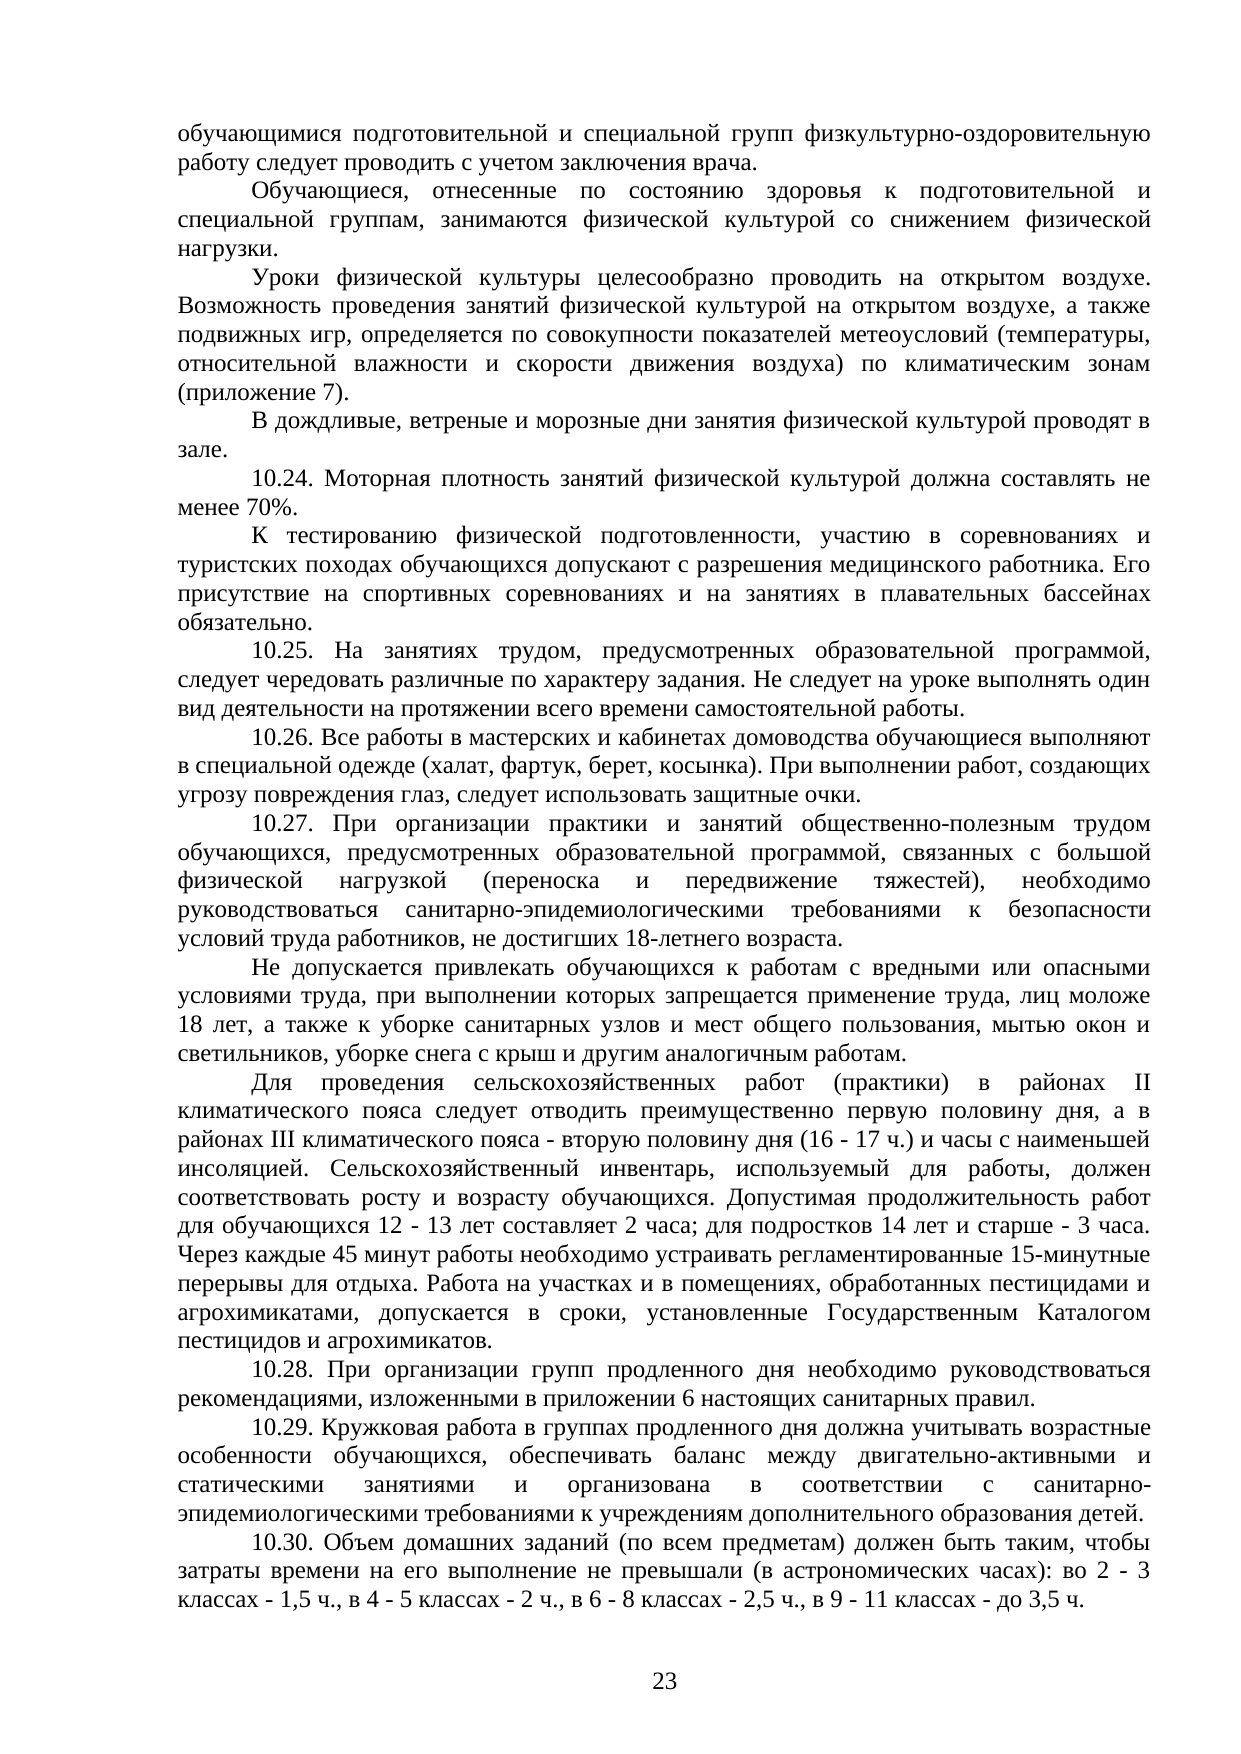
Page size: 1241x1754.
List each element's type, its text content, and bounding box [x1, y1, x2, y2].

text Для проведения сельскохозяйственных работ (практики) в районах II климатического пояса следует отводить преимущественно первую половину дня, а в районах III климатического пояса - вторую половину дня (16 - 17 ч.) и часы с наименьшей инсоляцией. Сельскохозяйственный инвентарь, используемый для работы, должен соответствовать росту и возрасту обучающихся. Допустимая продолжительность работ для обучающихся 12 - 13 лет составляет 2 часа; для подростков 14 лет и старше - 3 часа. Через каждые 45 минут работы необходимо устраивать регламентированные 15-минутные перерывы для отдыха. Работа на участках и в помещениях, обработанных пестицидами и агрохимикатами, допускается в сроки, установленные Государственным Каталогом пестицидов и агрохимикатов. [177, 1067, 1152, 1354]
text 10.26. Все работы в мастерских и кабинетах домоводства обучающиеся выполняют в специальной одежде (халат, фартук, берет, косынка). При выполнении работ, создающих угрозу повреждения глаз, следует использовать защитные очки. [177, 722, 1152, 808]
text 10.30. Объем домашних заданий (по всем предметам) должен быть таким, чтобы затраты времени на его выполнение не превышали (в астрономических часах): во 2 - 3 классах - 1,5 ч., в 4 - 5 классах - 2 ч., в 6 - 8 классах - 2,5 ч., в 9 - 11 классах - до 3,5 ч. [177, 1527, 1152, 1613]
text 10.28. При организации групп продленного дня необходимо руководствоваться рекомендациями, изложенными в приложении 6 настоящих санитарных правил. [177, 1354, 1152, 1412]
text 10.27. При организации практики и занятий общественно-полезным трудом обучающихся, предусмотренных образовательной программой, связанных с большой физической нагрузкой (переноска и передвижение тяжестей), необходимо руководствоваться санитарно-эпидемиологическими требованиями к безопасности условий труда работников, не достигших 18-летнего возраста. [177, 808, 1152, 952]
text В дождливые, ветреные и морозные дни занятия физической культурой проводят в зале. [177, 406, 1152, 463]
text 10.25. На занятиях трудом, предусмотренных образовательной программой, следует чередовать различные по характеру задания. Не следует на уроке выполнять один вид деятельности на протяжении всего времени самостоятельной работы. [177, 636, 1152, 722]
text 10.24. Моторная плотность занятий физической культурой должна составлять не менее 70%. [177, 463, 1152, 521]
text Уроки физической культуры целесообразно проводить на открытом воздухе. Возможность проведения занятий физической культурой на открытом воздухе, а также подвижных игр, определяется по совокупности показателей метеоусловий (температуры, относительной влажности и скорости движения воздуха) по климатическим зонам (приложение 7). [177, 262, 1152, 406]
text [177, 118, 1152, 176]
text Обучающиеся, отнесенные по состоянию здоровья к подготовительной и специальной группам, занимаются физической культурой со снижением физической нагрузки. [177, 176, 1152, 262]
text 10.29. Кружковая работа в группах продленного дня должна учитывать возрастные особенности обучающихся, обеспечивать баланс между двигательно-активными и статическими занятиями и организована в соответствии с санитарно-эпидемиологическими требованиями к учреждениям дополнительного образования детей. [177, 1412, 1152, 1527]
text Не допускается привлекать обучающихся к работам с вредными или опасными условиями труда, при выполнении которых запрещается применение труда, лиц моложе 18 лет, а также к уборке санитарных узлов и мест общего пользования, мытью окон и светильников, уборке снега с крыш и другим аналогичным работам. [177, 952, 1152, 1067]
text К тестированию физической подготовленности, участию в соревнованиях и туристских походах обучающихся допускают с разрешения медицинского работника. Его присутствие на спортивных соревнованиях и на занятиях в плавательных бассейнах обязательно. [177, 521, 1152, 636]
